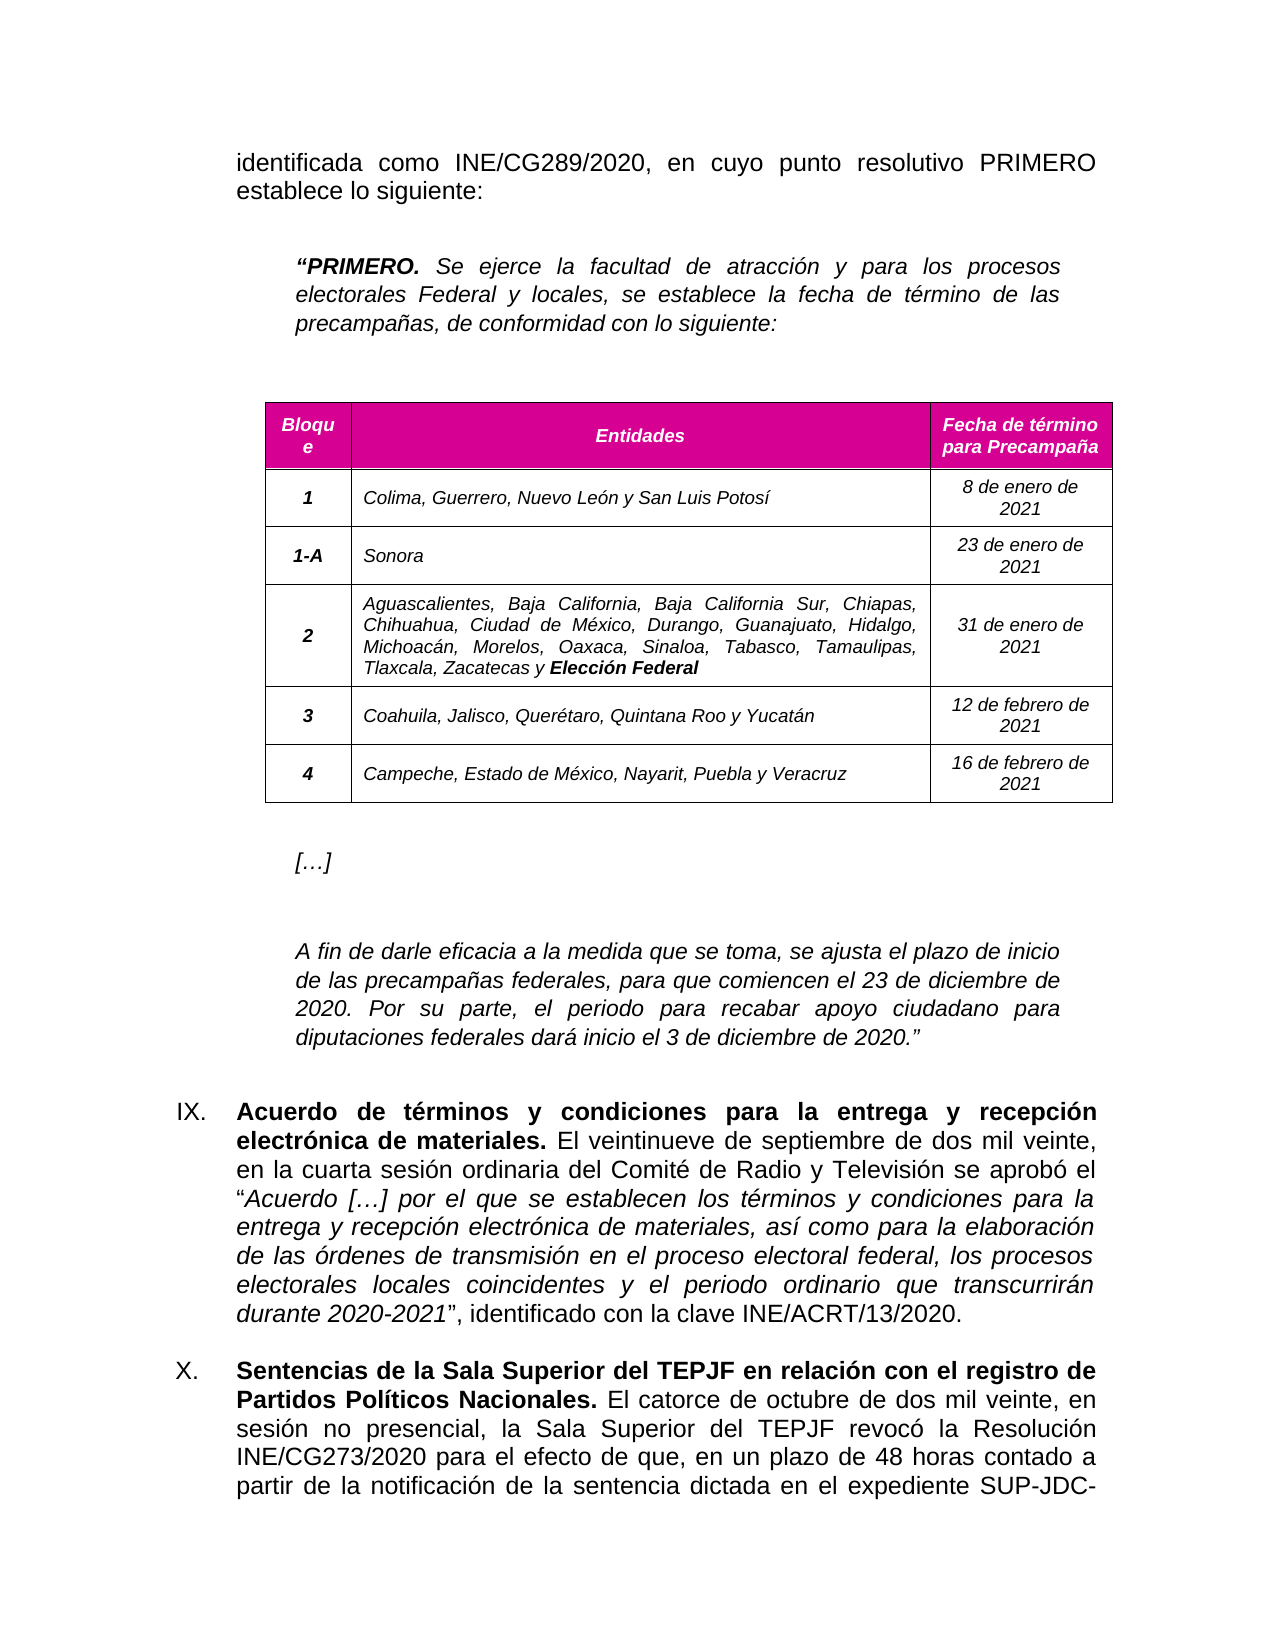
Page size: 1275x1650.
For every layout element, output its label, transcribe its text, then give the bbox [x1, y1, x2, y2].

table_cell 8 de enero de 2021 [931, 470, 1112, 526]
table_cell 31 de enero de 2021 [931, 585, 1112, 686]
table_cell Sonora [352, 527, 930, 584]
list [199, 1356, 1098, 1500]
table_cell Colima, Guerrero, Nuevo León y San Luis Potosí [352, 470, 930, 526]
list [207, 148, 1098, 205]
table_cell 16 de febrero de 2021 [931, 745, 1112, 802]
text […] [295, 848, 1063, 874]
table_cell Campeche, Estado de México, Nayarit, Puebla y Veracruz [352, 745, 930, 802]
table_header Fecha de término para Precampaña [931, 403, 1112, 468]
table_cell 2 [266, 585, 351, 686]
table_cell 12 de febrero de 2021 [931, 687, 1112, 743]
table_cell Aguascalientes, Baja California, Baja California Sur, Chiapas, Chihuahua, Ciudad de México, Durango, Guanajuato, Hidalgo, Michoacán, Morelos, Oaxaca, Sinaloa, Tabasco, Tamaulipas, Tlaxcala, Zacatecas y Elección Federal [352, 585, 930, 686]
table_header Entidades [352, 403, 930, 468]
table_cell Coahuila, Jalisco, Querétaro, Quintana Roo y Yucatán [352, 687, 930, 743]
text “PRIMERO. Se ejerce la facultad de atracción y para los procesos electorales Federal y locales, se establece la fecha de término de las precampañas, de conformidad con lo siguiente: [295, 253, 1063, 336]
text A fin de darle eficacia a la medida que se toma, se ajusta el plazo de inicio de las precampañas federales, para que comiencen el 23 de diciembre de 2020. Por su parte, el periodo para recabar apoyo ciudadano para diputaciones federales dará inicio el 3 de diciembre de 2020.” [295, 938, 1063, 1050]
table_cell 4 [266, 745, 351, 802]
table_header Bloque [266, 403, 351, 468]
table_cell 1-A [266, 527, 351, 584]
table_cell 3 [266, 687, 351, 743]
table_cell 23 de enero de 2021 [931, 527, 1112, 584]
table_cell 1 [266, 470, 351, 526]
list Acuerdo de términos y condiciones para la entrega y recepción electrónica de materiales. El veintinueve de septiembre de dos mil veinte, en la cuarta sesión ordinaria del Comité de Radio y Televisión se aprobó el “Acuerdo […] por el que se establecen los términos y condiciones para la entrega y recepción electrónica de materiales, así como para la elaboración de las órdenes de transmisión en el proceso electoral federal, los procesos electorales locales coincidentes y el periodo ordinario que transcurrirán durante 2020-2021”, identificado con la clave INE/ACRT/13/2020. [207, 1097, 1098, 1327]
